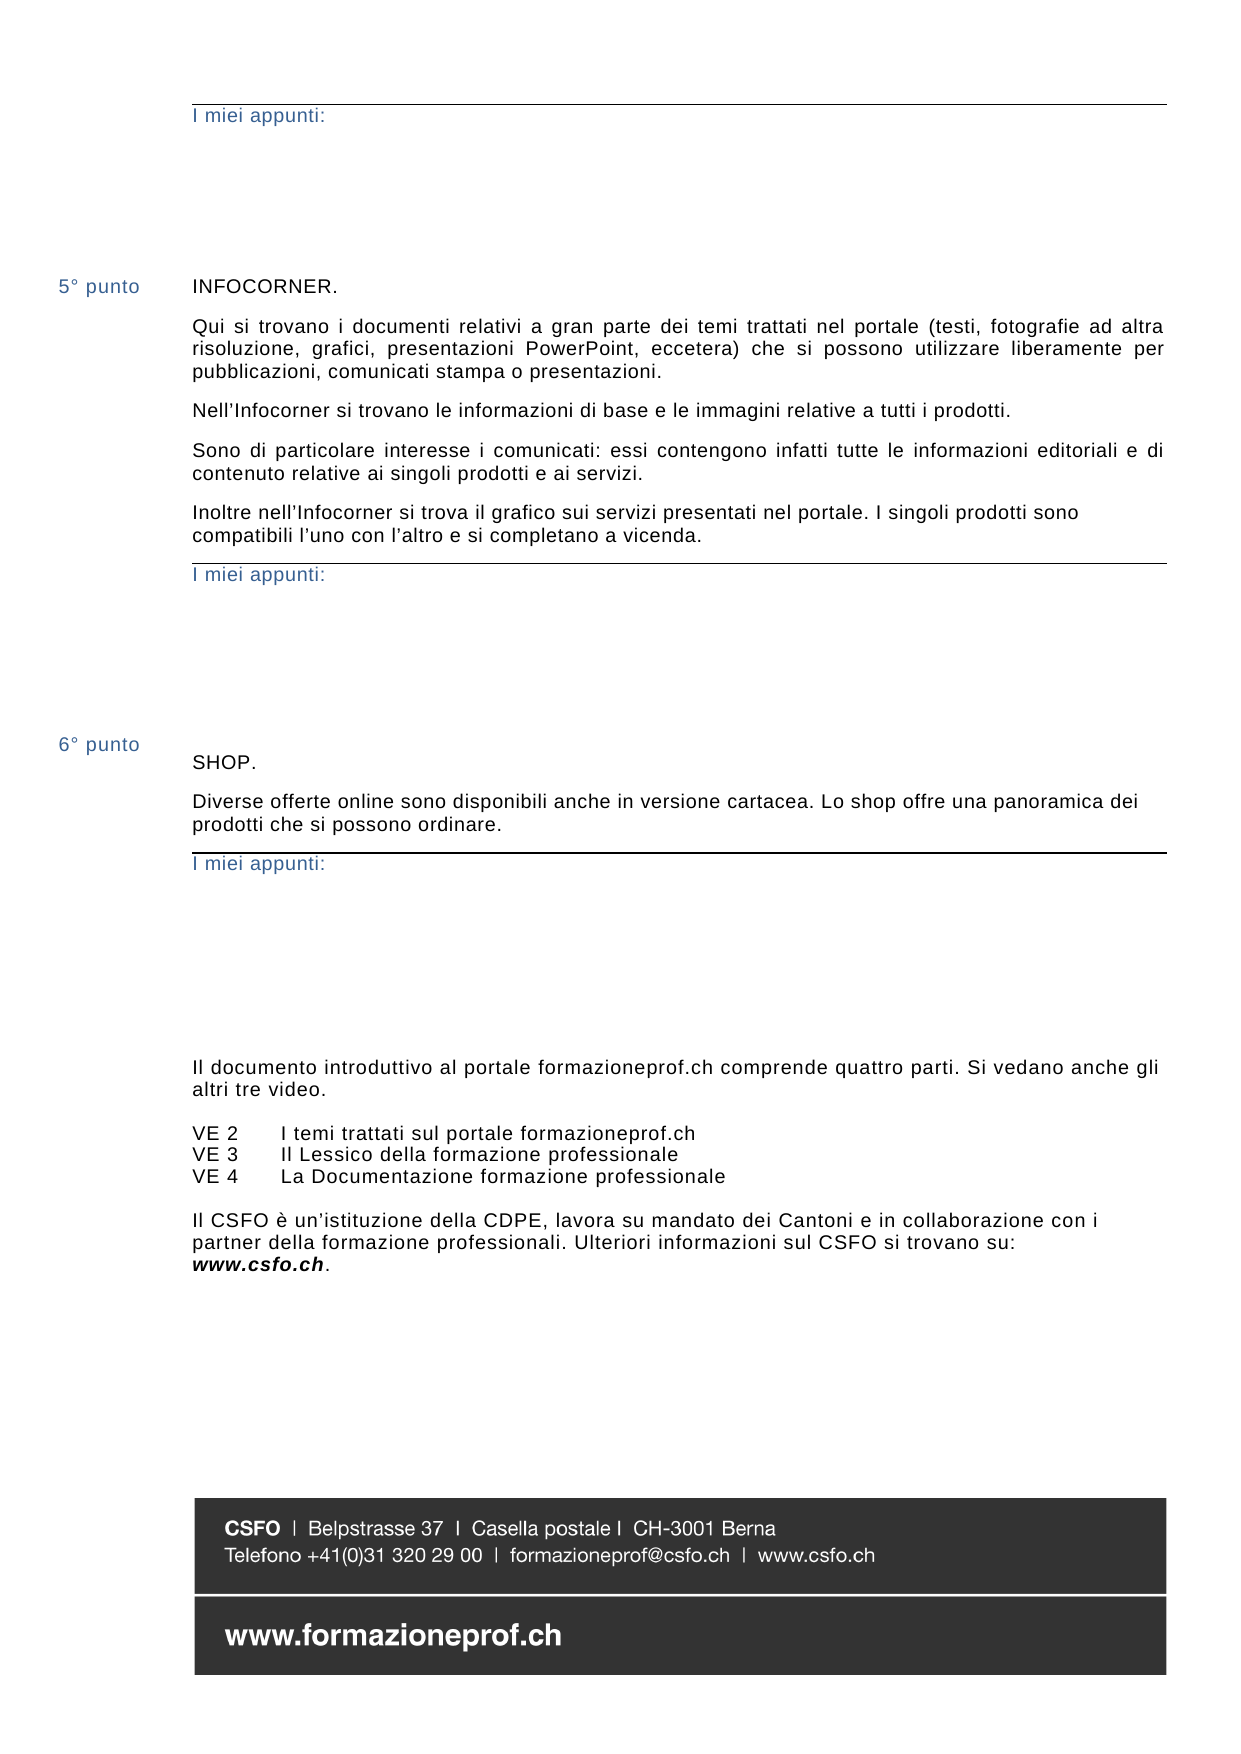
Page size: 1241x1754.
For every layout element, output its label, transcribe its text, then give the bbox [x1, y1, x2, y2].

text Qui si trovano i documenti relativi a gran parte dei temi trattati nel portale (testi, fotografie ad altra risoluzione, grafici, presentazioni PowerPoint, eccetera) che si possono utilizzare liberamente per pubblicazioni, comunicati stampa o presentazioni. [192, 314, 1167, 383]
text I miei appunti: [192, 852, 1137, 875]
picture [194, 1498, 1167, 1675]
text Il documento introduttivo al portale formazioneprof.ch comprende quattro parti. Si vedano anche gli altri tre video. [192, 1057, 1167, 1101]
text Inoltre nell’Infocorner si trova il grafico sui servizi presentati nel portale. I singoli prodotti sono compatibili l’uno con l’altro e si completano a vicenda. [192, 501, 1167, 546]
text VE 2 I temi trattati sul portale formazioneprof.ch [192, 1122, 1167, 1144]
text SHOP. [192, 564, 1167, 773]
text Sono di particolare interesse i comunicati: essi contengono infatti tutte le informazioni editoriali e di contenuto relative ai singoli prodotti e ai servizi. [192, 439, 1167, 484]
text I miei appunti: [192, 103, 1137, 126]
text I miei appunti: [192, 563, 1137, 586]
text INFOCORNER. [192, 105, 1167, 298]
text Nell’Infocorner si trovano le informazioni di base e le immagini relative a tutti i prodotti. [192, 399, 1167, 422]
text Diverse offerte online sono disponibili anche in versione cartacea. Lo shop offre una panoramica dei prodotti che si possono ordinare. [192, 790, 1167, 835]
text www.csfo.ch. [192, 1254, 1167, 1276]
text Il CSFO è un’istituzione della CDPE, lavora su mandato dei Cantoni e in collaborazione con i partner della formazione professionali. Ulteriori informazioni sul CSFO si trovano su: [192, 1210, 1167, 1254]
text VE 4 La Documentazione formazione professionale [192, 1166, 1167, 1188]
text VE 3 Il Lessico della formazione professionale [192, 1144, 1167, 1166]
